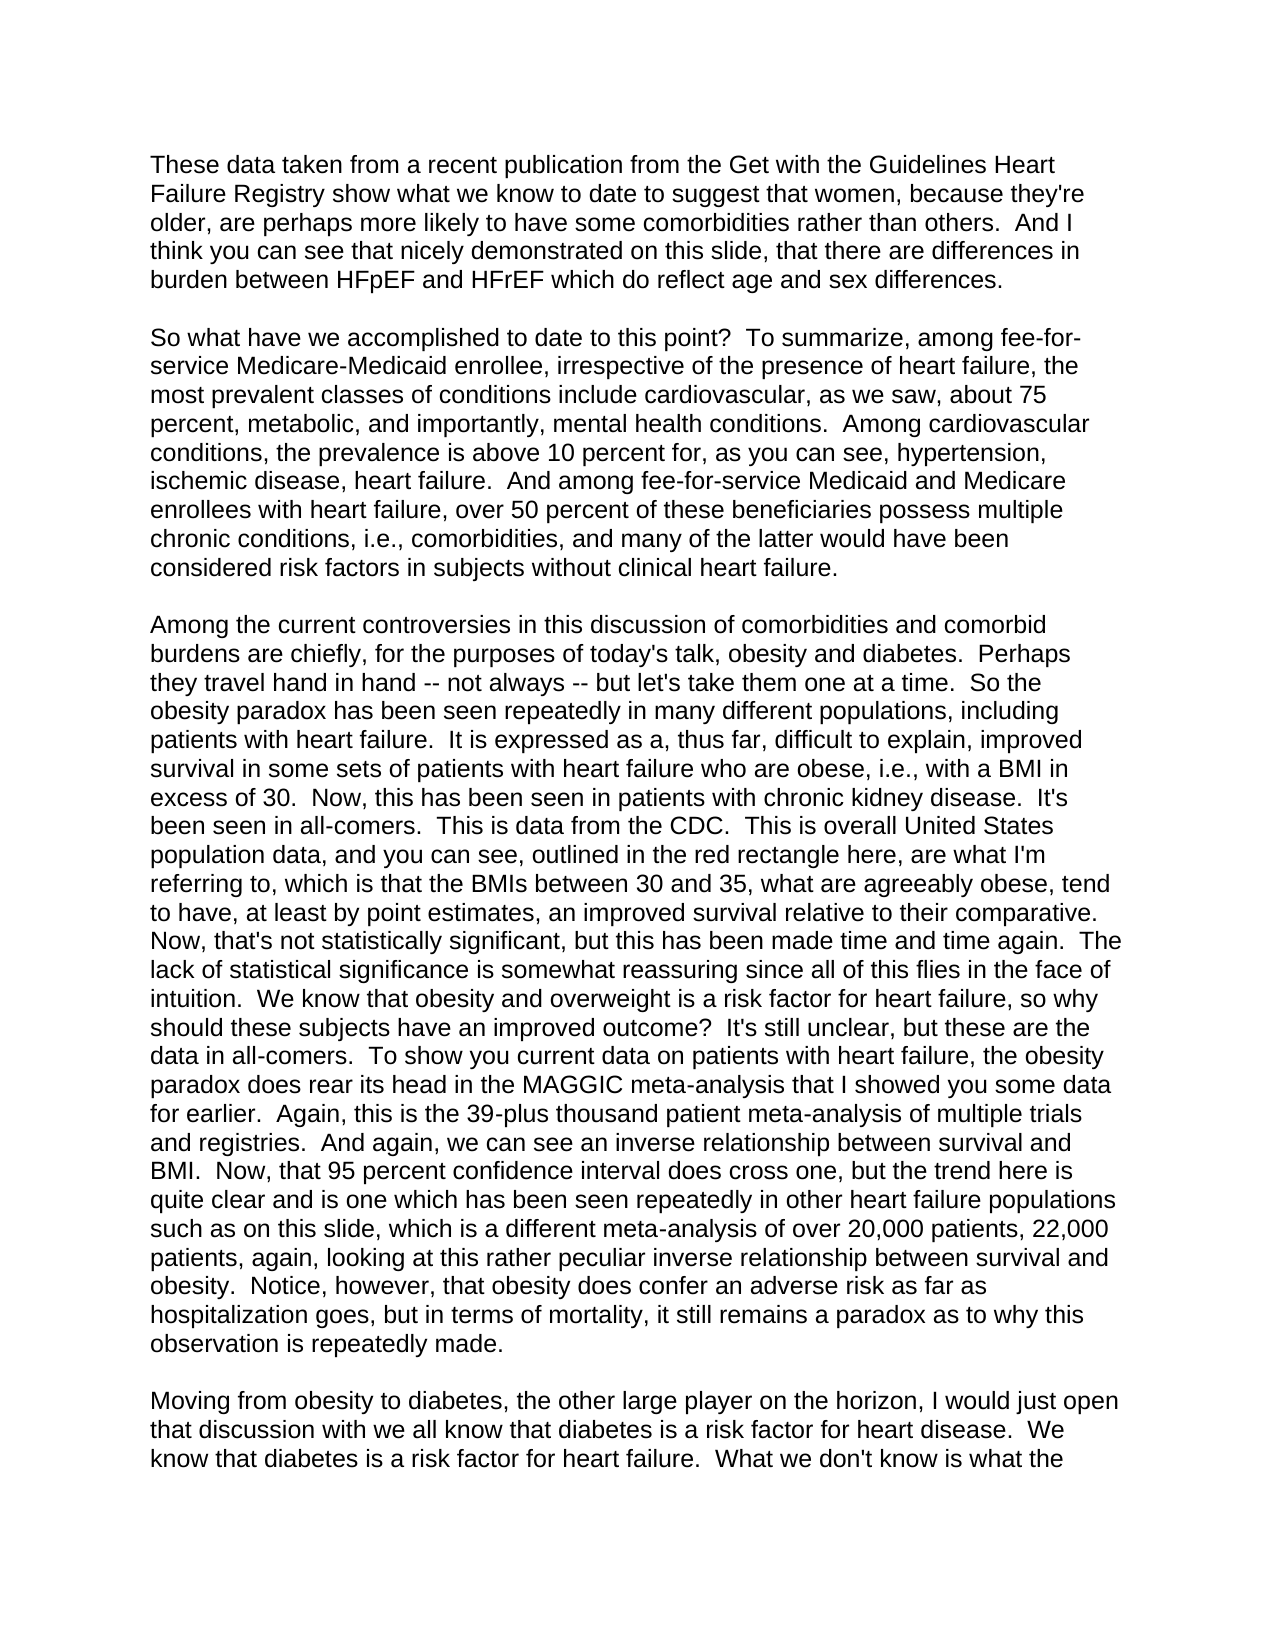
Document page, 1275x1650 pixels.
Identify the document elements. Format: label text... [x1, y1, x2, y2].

text So what have we accomplished to date to this point? To summarize, among fee-for-service Medicare-Medicaid enrollee, irrespective of the presence of heart failure, the most prevalent classes of conditions include cardiovascular, as we saw, about 75 percent, metabolic, and importantly, mental health conditions. Among cardiovascular conditions, the prevalence is above 10 percent for, as you can see, hypertension, ischemic disease, heart failure. And among fee-for-service Medicaid and Medicare enrollees with heart failure, over 50 percent of these beneficiaries possess multiple chronic conditions, i.e., comorbidities, and many of the latter would have been considered risk factors in subjects without clinical heart failure. [150, 322, 1125, 581]
text Among the current controversies in this discussion of comorbidities and comorbid burdens are chiefly, for the purposes of today's talk, obesity and diabetes. Perhaps they travel hand in hand -- not always -- but let's take them one at a time. So the obesity paradox has been seen repeatedly in many different populations, including patients with heart failure. It is expressed as a, thus far, difficult to explain, improved survival in some sets of patients with heart failure who are obese, i.e., with a BMI in excess of 30. Now, this has been seen in patients with chronic kidney disease. It's been seen in all-comers. This is data from the CDC. This is overall United States population data, and you can see, outlined in the red rectangle here, are what I'm referring to, which is that the BMIs between 30 and 35, what are agreeably obese, tend to have, at least by point estimates, an improved survival relative to their comparative. Now, that's not statistically significant, but this has been made time and time again. The lack of statistical significance is somewhat reassuring since all of this flies in the face of intuition. We know that obesity and overweight is a risk factor for heart failure, so why should these subjects have an improved outcome? It's still unclear, but these are the data in all-comers. To show you current data on patients with heart failure, the obesity paradox does rear its head in the MAGGIC meta-analysis that I showed you some data for earlier. Again, this is the 39-plus thousand patient meta-analysis of multiple trials and registries. And again, we can see an inverse relationship between survival and BMI. Now, that 95 percent confidence interval does cross one, but the trend here is quite clear and is one which has been seen repeatedly in other heart failure populations such as on this slide, which is a different meta-analysis of over 20,000 patients, 22,000 patients, again, looking at this rather peculiar inverse relationship between survival and obesity. Notice, however, that obesity does confer an adverse risk as far as hospitalization goes, but in terms of mortality, it still remains a paradox as to why this observation is repeatedly made. [150, 610, 1125, 1357]
text These data taken from a recent publication from the Get with the Guidelines Heart Failure Registry show what we know to date to suggest that women, because they're older, are perhaps more likely to have some comorbidities rather than others. And I think you can see that nicely demonstrated on this slide, that there are differences in burden between HFpEF and HFrEF which do reflect age and sex differences. [150, 150, 1125, 294]
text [150, 1386, 1125, 1472]
